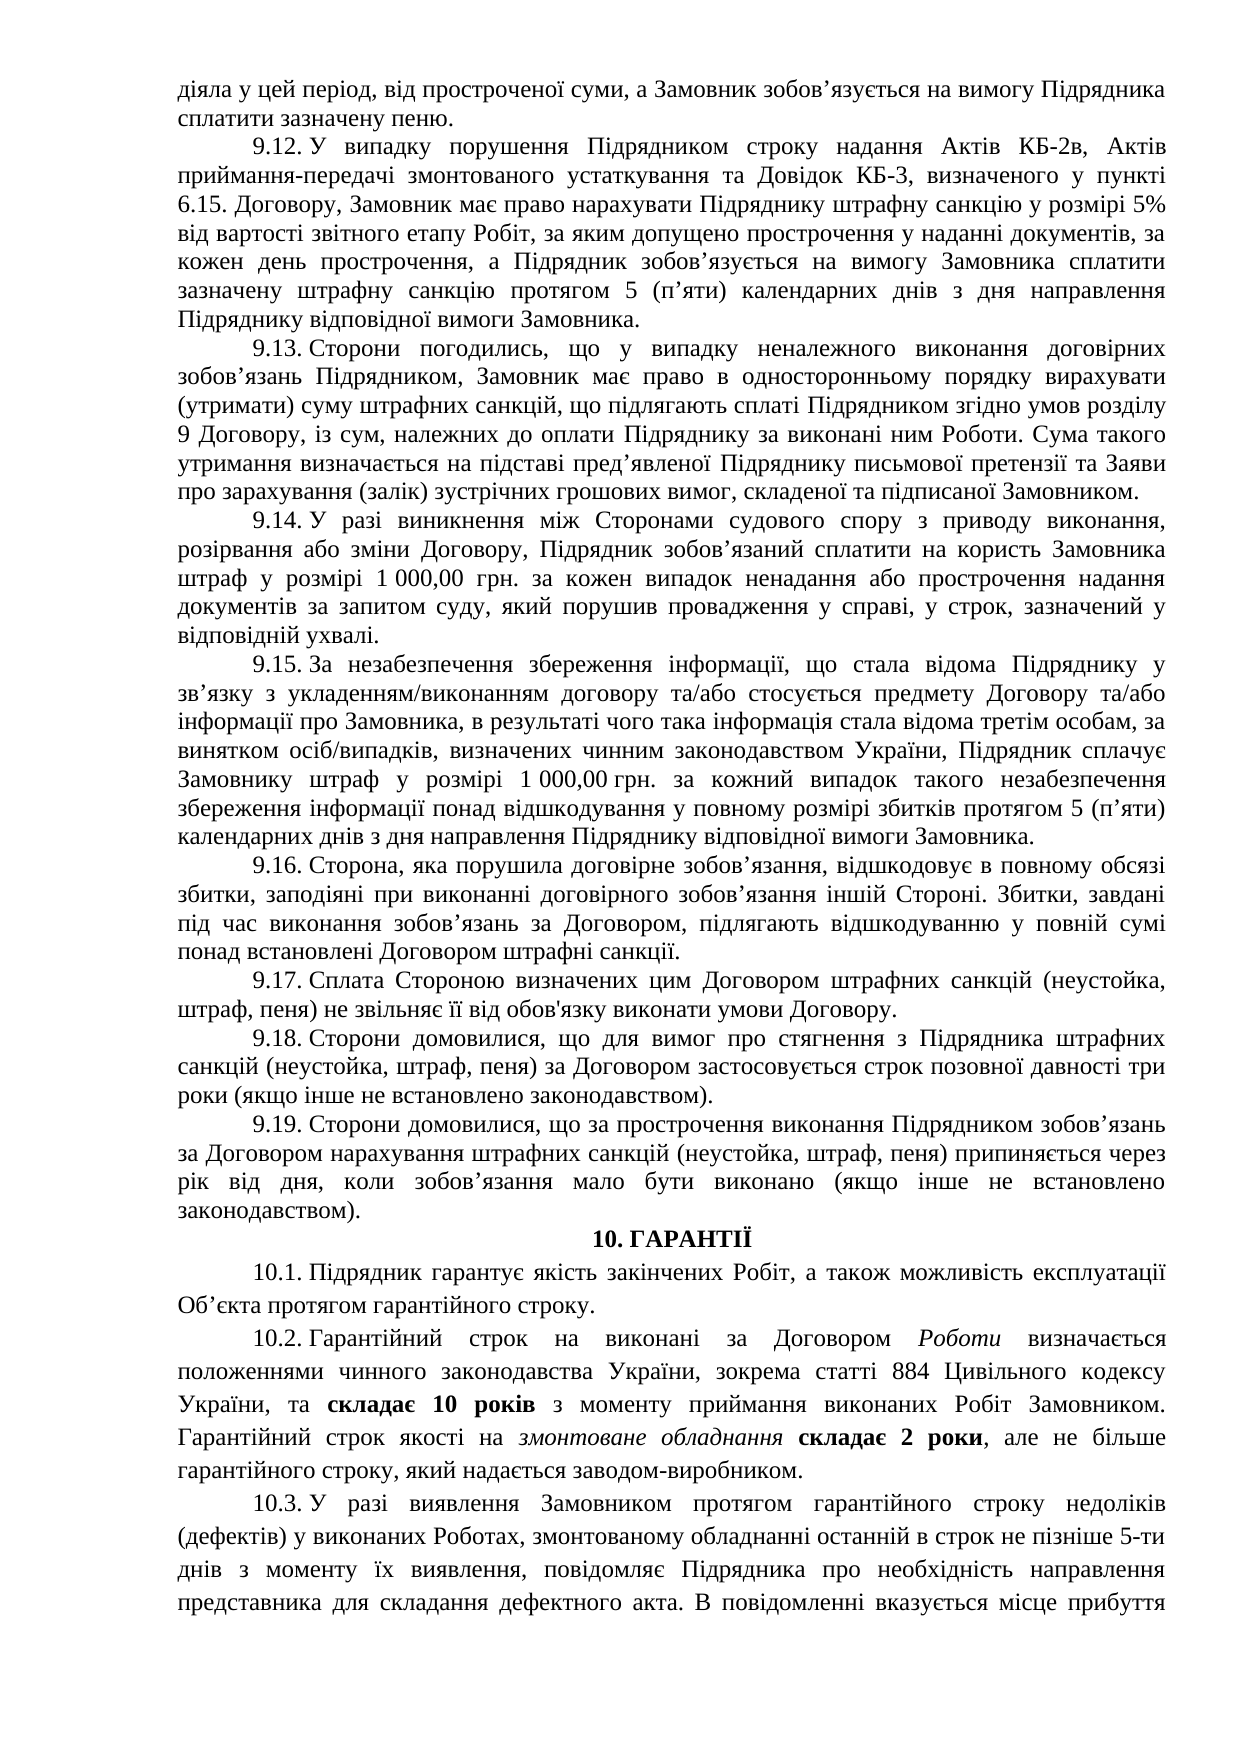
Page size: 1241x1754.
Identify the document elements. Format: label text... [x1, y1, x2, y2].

list 9.17. Сплата Стороною визначених цим Договором штрафних санкцій (неустойка, штраф, пеня) не звільняє її від обов'язку виконати умови Договору. [177, 965, 1167, 1023]
list 9.14. У разі виникнення між Сторонами судового спору з приводу виконання, розірвання або зміни Договору, Підрядник зобов’язаний сплатити на користь Замовника штраф у розмірі 1 000,00 грн. за кожен випадок ненадання або прострочення надання документів за запитом суду, який порушив провадження у справі, у строк, зазначений у відповідній ухвалі. [177, 505, 1167, 649]
list 9.15. За незабезпечення збереження інформації, що стала відома Підряднику у зв’язку з укладенням/виконанням договору та/або стосується предмету Договору та/або інформації про Замовника, в результаті чого така інформація стала відома третім особам, за винятком осіб/випадків, визначених чинним законодавством України, Підрядник сплачує Замовнику штраф у розмірі 1 000,00 грн. за кожний випадок такого незабезпечення збереження інформації понад відшкодування у повному розмірі збитків протягом 5 (п’яти) календарних днів з дня направлення Підряднику відповідної вимоги Замовника. [177, 649, 1167, 850]
text 10.1. Підрядник гарантує якість закінчених Робіт, а також можливість експлуатації Об’єкта протягом гарантійного строку. [177, 1257, 1167, 1319]
text 10. ГАРАНТІЇ [177, 1224, 1167, 1253]
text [177, 74, 1167, 131]
list 9.12. У випадку порушення Підрядником строку надання Актів КБ-2в, Актів приймання-передачі змонтованого устаткування та Довідок КБ-3, визначеного у пункті 6.15. Договору, Замовник має право нарахувати Підряднику штрафну санкцію у розмірі 5% від вартості звітного етапу Робіт, за яким допущено прострочення у наданні документів, за кожен день прострочення, а Підрядник зобов’язується на вимогу Замовника сплатити зазначену штрафну санкцію протягом 5 (п’яти) календарних днів з дня направлення Підряднику відповідної вимоги Замовника. [177, 131, 1167, 333]
text 10.2. Гарантійний строк на виконані за Договором Роботи визначається положеннями чинного законодавства України, зокрема статті 884 Цивільного кодексу України, та складає 10 років з моменту приймання виконаних Робіт Замовником. Гарантійний строк якості на змонтоване обладнання складає 2 роки, але не більше гарантійного строку, який надається заводом-виробником. [177, 1323, 1167, 1484]
list 9.13. Сторони погодились, що у випадку неналежного виконання договірних зобов’язань Підрядником, Замовник має право в односторонньому порядку вирахувати (утримати) суму штрафних санкцій, що підлягають сплаті Підрядником згідно умов розділу 9 Договору, із сум, належних до оплати Підряднику за виконані ним Роботи. Сума такого утримання визначається на підставі пред’явленої Підряднику письмової претензії та Заяви про зарахування (залік) зустрічних грошових вимог, складеної та підписаної Замовником. [177, 333, 1167, 505]
list 9.18. Сторони домовилися, що для вимог про стягнення з Підрядника штрафних санкцій (неустойка, штраф, пеня) за Договором застосовується строк позовної давності три роки (якщо інше не встановлено законодавством). [177, 1023, 1167, 1109]
list 9.16. Сторона, яка порушила договірне зобов’язання, відшкодовує в повному обсязі збитки, заподіяні при виконанні договірного зобов’язання іншій Стороні. Збитки, завдані під час виконання зобов’язань за Договором, підлягають відшкодуванню у повній сумі понад встановлені Договором штрафні санкції. [177, 850, 1167, 965]
list 9.19. Сторони домовилися, що за прострочення виконання Підрядником зобов’язань за Договором нарахування штрафних санкцій (неустойка, штраф, пеня) припиняється через рік від дня, коли зобов’язання мало бути виконано (якщо інше не встановлено законодавством). [177, 1109, 1167, 1224]
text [177, 1488, 1167, 1616]
